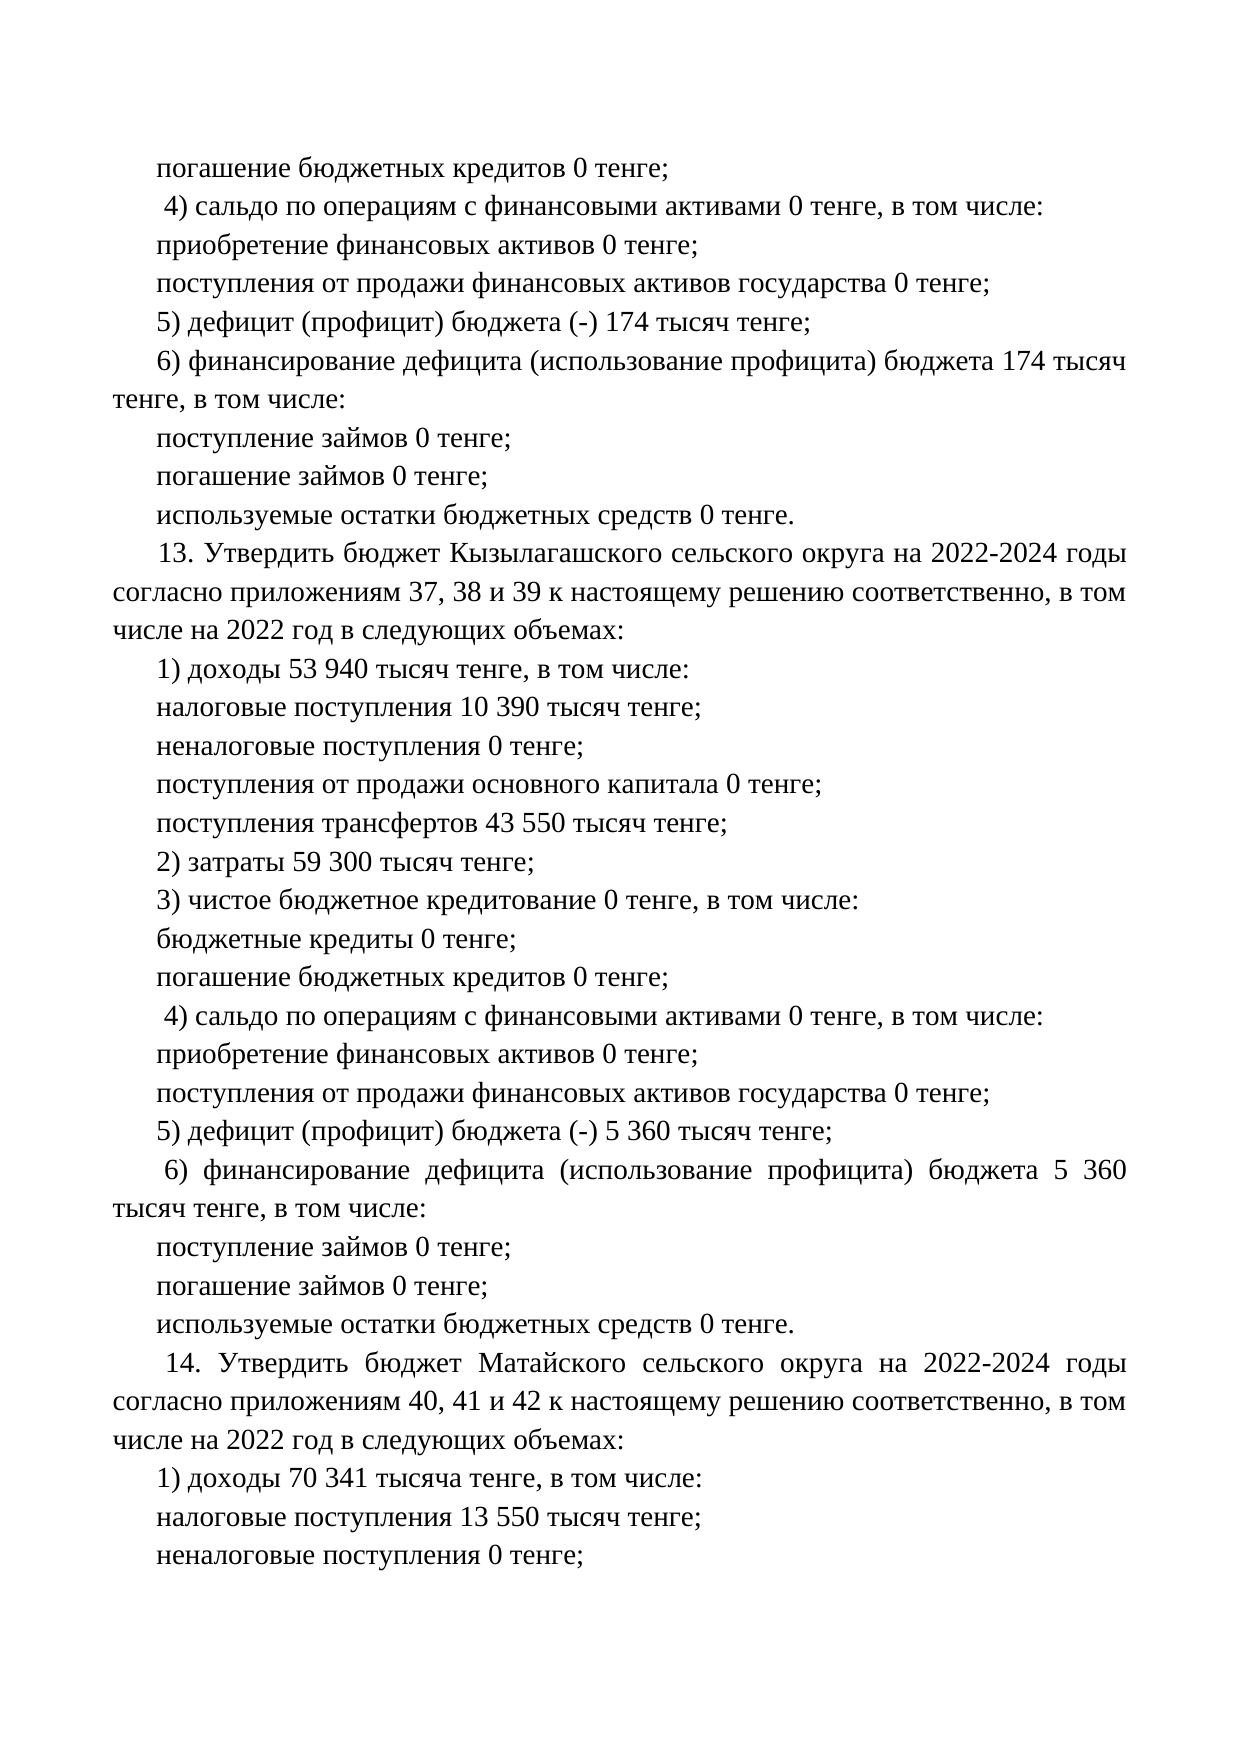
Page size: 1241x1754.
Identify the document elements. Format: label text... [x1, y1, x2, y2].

text 4) сальдо по операциям с финансовыми активами 0 тенге, в том числе: [112, 188, 1128, 222]
text неналоговые поступления 0 тенге; [112, 1537, 1128, 1571]
text 13. Утвердить бюджет Кызылагашского сельского округа на 2022-2024 годы согласно приложениям 37, 38 и 39 к настоящему решению соответственно, в том числе на 2022 год в следующих объемах: [112, 535, 1128, 646]
text погашение бюджетных кредитов 0 тенге; [112, 150, 1128, 183]
text налоговые поступления 10 390 тысяч тенге; [112, 689, 1128, 723]
text приобретение финансовых активов 0 тенге; [112, 227, 1128, 261]
text 5) дефицит (профицит) бюджета (-) 174 тысяч тенге; [112, 304, 1128, 338]
text погашение займов 0 тенге; [112, 458, 1128, 492]
text используемые остатки бюджетных средств 0 тенге. [112, 497, 1128, 530]
text погашение займов 0 тенге; [112, 1268, 1128, 1301]
text бюджетные кредиты 0 тенге; [112, 921, 1128, 954]
text 2) затраты 59 300 тысяч тенге; [112, 844, 1128, 877]
text 4) сальдо по операциям с финансовыми активами 0 тенге, в том числе: [112, 998, 1128, 1031]
text 6) финансирование дефицита (использование профицита) бюджета 174 тысяч тенге, в том числе: [112, 343, 1128, 415]
text 1) доходы 70 341 тысяча тенге, в том числе: [112, 1460, 1128, 1494]
text 5) дефицит (профицит) бюджета (-) 5 360 тысяч тенге; [112, 1113, 1128, 1147]
text поступления от продажи финансовых активов государства 0 тенге; [112, 266, 1128, 299]
text используемые остатки бюджетных средств 0 тенге. [112, 1306, 1128, 1340]
text поступление займов 0 тенге; [112, 420, 1128, 453]
text 14. Утвердить бюджет Матайского сельского округа на 2022-2024 годы согласно приложениям 40, 41 и 42 к настоящему решению соответственно, в том числе на 2022 год в следующих объемах: [112, 1345, 1128, 1455]
text поступления трансфертов 43 550 тысяч тенге; [112, 805, 1128, 839]
text неналоговые поступления 0 тенге; [112, 728, 1128, 762]
text налоговые поступления 13 550 тысяч тенге; [112, 1499, 1128, 1532]
text 3) чистое бюджетное кредитование 0 тенге, в том числе: [112, 882, 1128, 916]
text 1) доходы 53 940 тысяч тенге, в том числе: [112, 651, 1128, 684]
text приобретение финансовых активов 0 тенге; [112, 1036, 1128, 1070]
text погашение бюджетных кредитов 0 тенге; [112, 959, 1128, 993]
text 6) финансирование дефицита (использование профицита) бюджета 5 360 тысяч тенге, в том числе: [112, 1152, 1128, 1224]
text поступления от продажи финансовых активов государства 0 тенге; [112, 1075, 1128, 1108]
text поступление займов 0 тенге; [112, 1229, 1128, 1263]
text поступления от продажи основного капитала 0 тенге; [112, 767, 1128, 800]
